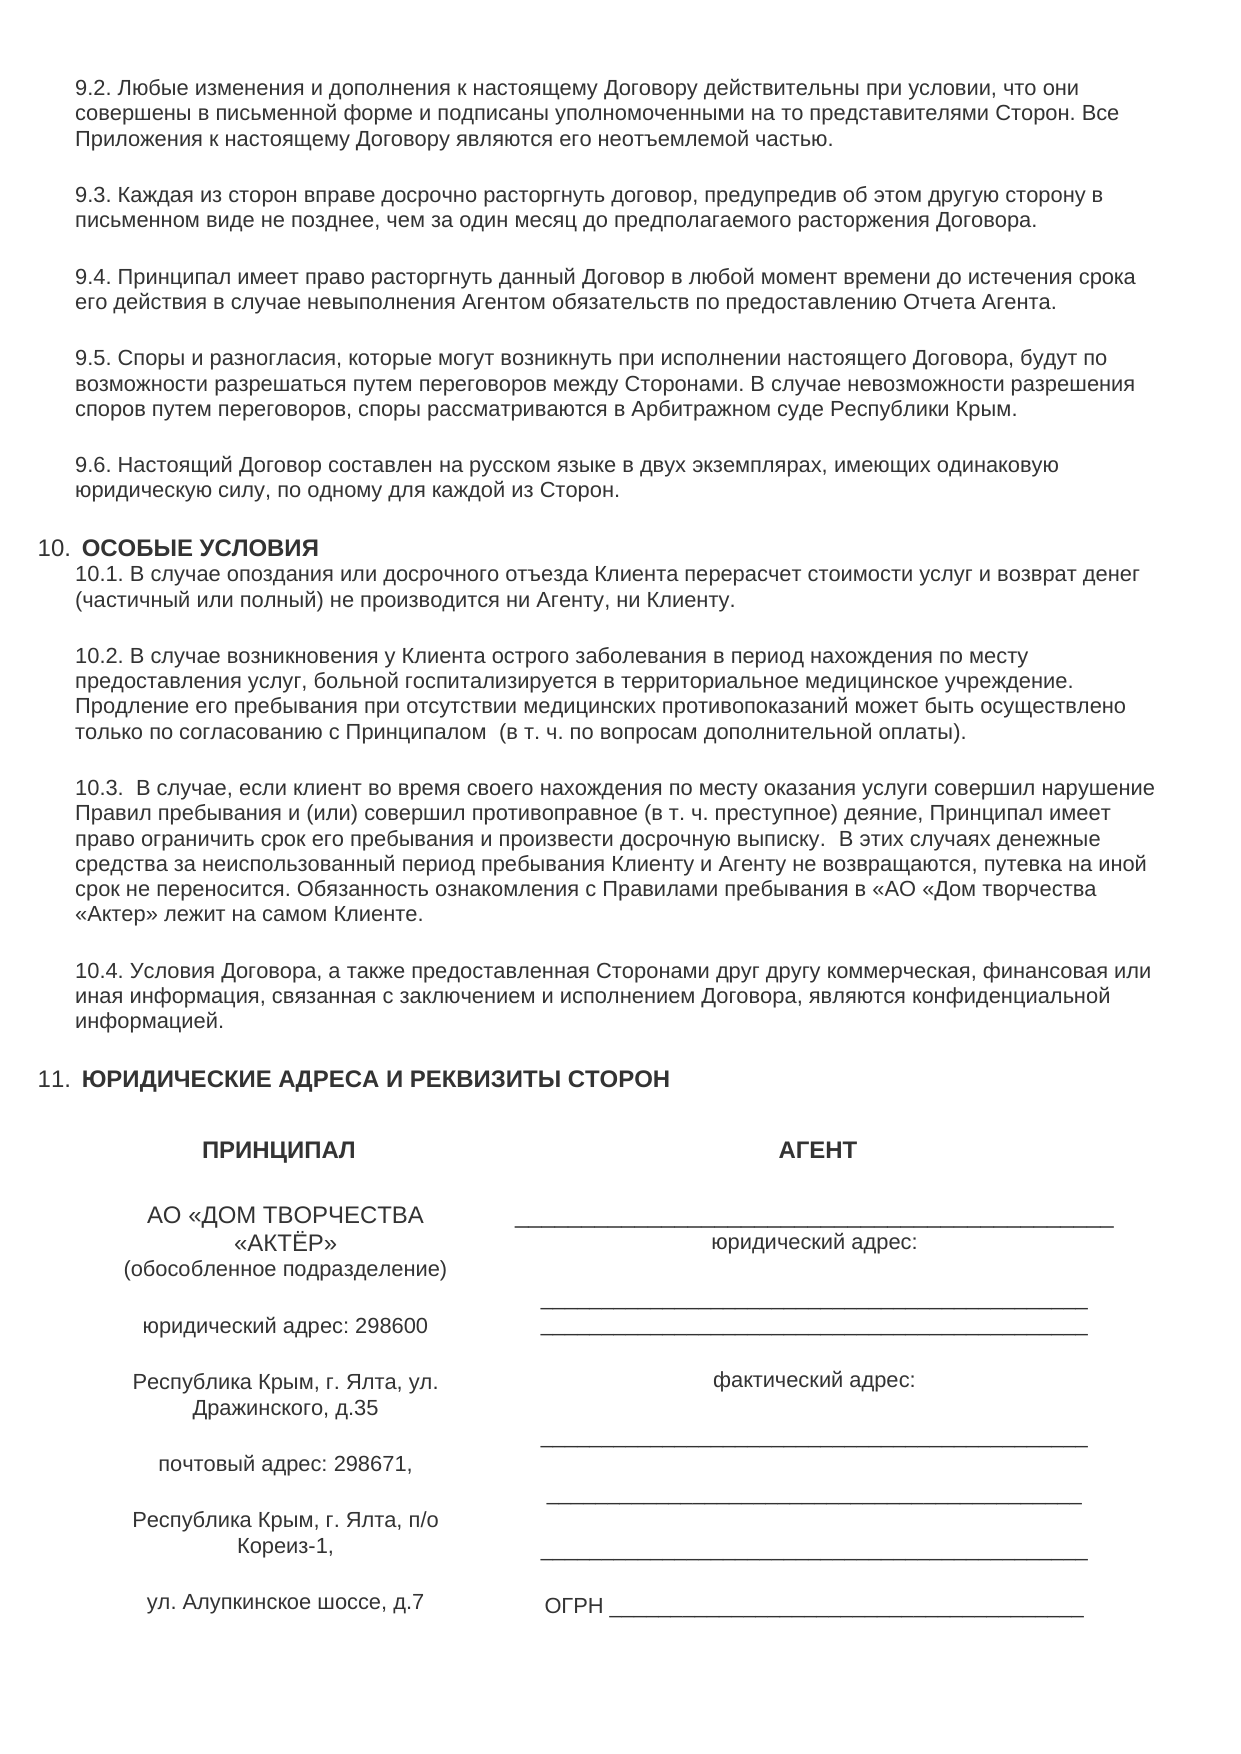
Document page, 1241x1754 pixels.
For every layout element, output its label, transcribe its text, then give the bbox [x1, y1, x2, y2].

text 9.2. Любые изменения и дополнения к настоящему Договору действительны при условии, что они совершены в письменной форме и подписаны уполномоченными на то представителями Сторон. Все Приложения к настоящему Договору являются его неотъемлемой частью. [75, 75, 1165, 151]
text 9.6. Настоящий Договор составлен на русском языке в двух экземплярах, имеющих одинаковую юридическую силу, по одному для каждой из Сторон. [75, 452, 1165, 502]
text 9.5. Споры и разногласия, которые могут возникнуть при исполнении настоящего Договора, будут по возможности разрешаться путем переговоров между Сторонами. В случае невозможности разрешения споров путем переговоров, споры рассматриваются в Арбитражном суде Республики Крым. [75, 345, 1165, 421]
text 9.4. Принципал имеет право расторгнуть данный Договор в любой момент времени до истечения срока его действия в случае невыполнения Агентом обязательств по предоставлению Отчета Агента. [75, 263, 1165, 314]
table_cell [75, 1183, 496, 1668]
text 10.4. Условия Договора, а также предоставленная Сторонами друг другу коммерческая, финансовая или иная информация, связанная с заключением и исполнением Договора, являются конфиденциальной информацией. [75, 958, 1165, 1033]
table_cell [496, 1183, 1133, 1668]
text 9.3. Каждая из сторон вправе досрочно расторгнуть договор, предупредив об этом другую сторону в письменном виде не позднее, чем за один месяц до предполагаемого расторжения Договора. [75, 182, 1165, 232]
list ЮРИДИЧЕСКИЕ АДРЕСА И РЕКВИЗИТЫ СТОРОН [37, 1064, 1165, 1092]
text 10.1. В случае опоздания или досрочного отъезда Клиента перерасчет стоимости услуг и возврат денег (частичный или полный) не производится ни Агенту, ни Клиенту. [75, 561, 1165, 612]
text 10.2. В случае возникновения у Клиента острого заболевания в период нахождения по месту предоставления услуг, больной госпитализируется в территориальное медицинское учреждение. Продление его пребывания при отсутствии медицинских противопоказаний может быть осуществлено только по согласованию с Принципалом (в т. ч. по вопросам дополнительной оплаты). [75, 643, 1165, 744]
table_header ПРИНЦИПАЛ [75, 1117, 496, 1182]
table_header АГЕНТ [496, 1117, 1133, 1182]
text 10.3. В случае, если клиент во время своего нахождения по месту оказания услуги совершил нарушение Правил пребывания и (или) совершил противоправное (в т. ч. преступное) деяние, Принципал имеет право ограничить срок его пребывания и произвести досрочную выписку. В этих случаях денежные средства за неиспользованный период пребывания Клиенту и Агенту не возвращаются, путевка на иной срок не переносится. Обязанность ознакомления с Правилами пребывания в «АО «Дом творчества «Актер» лежит на самом Клиенте. [75, 775, 1165, 926]
list ОСОБЫЕ УСЛОВИЯ [37, 534, 1165, 561]
